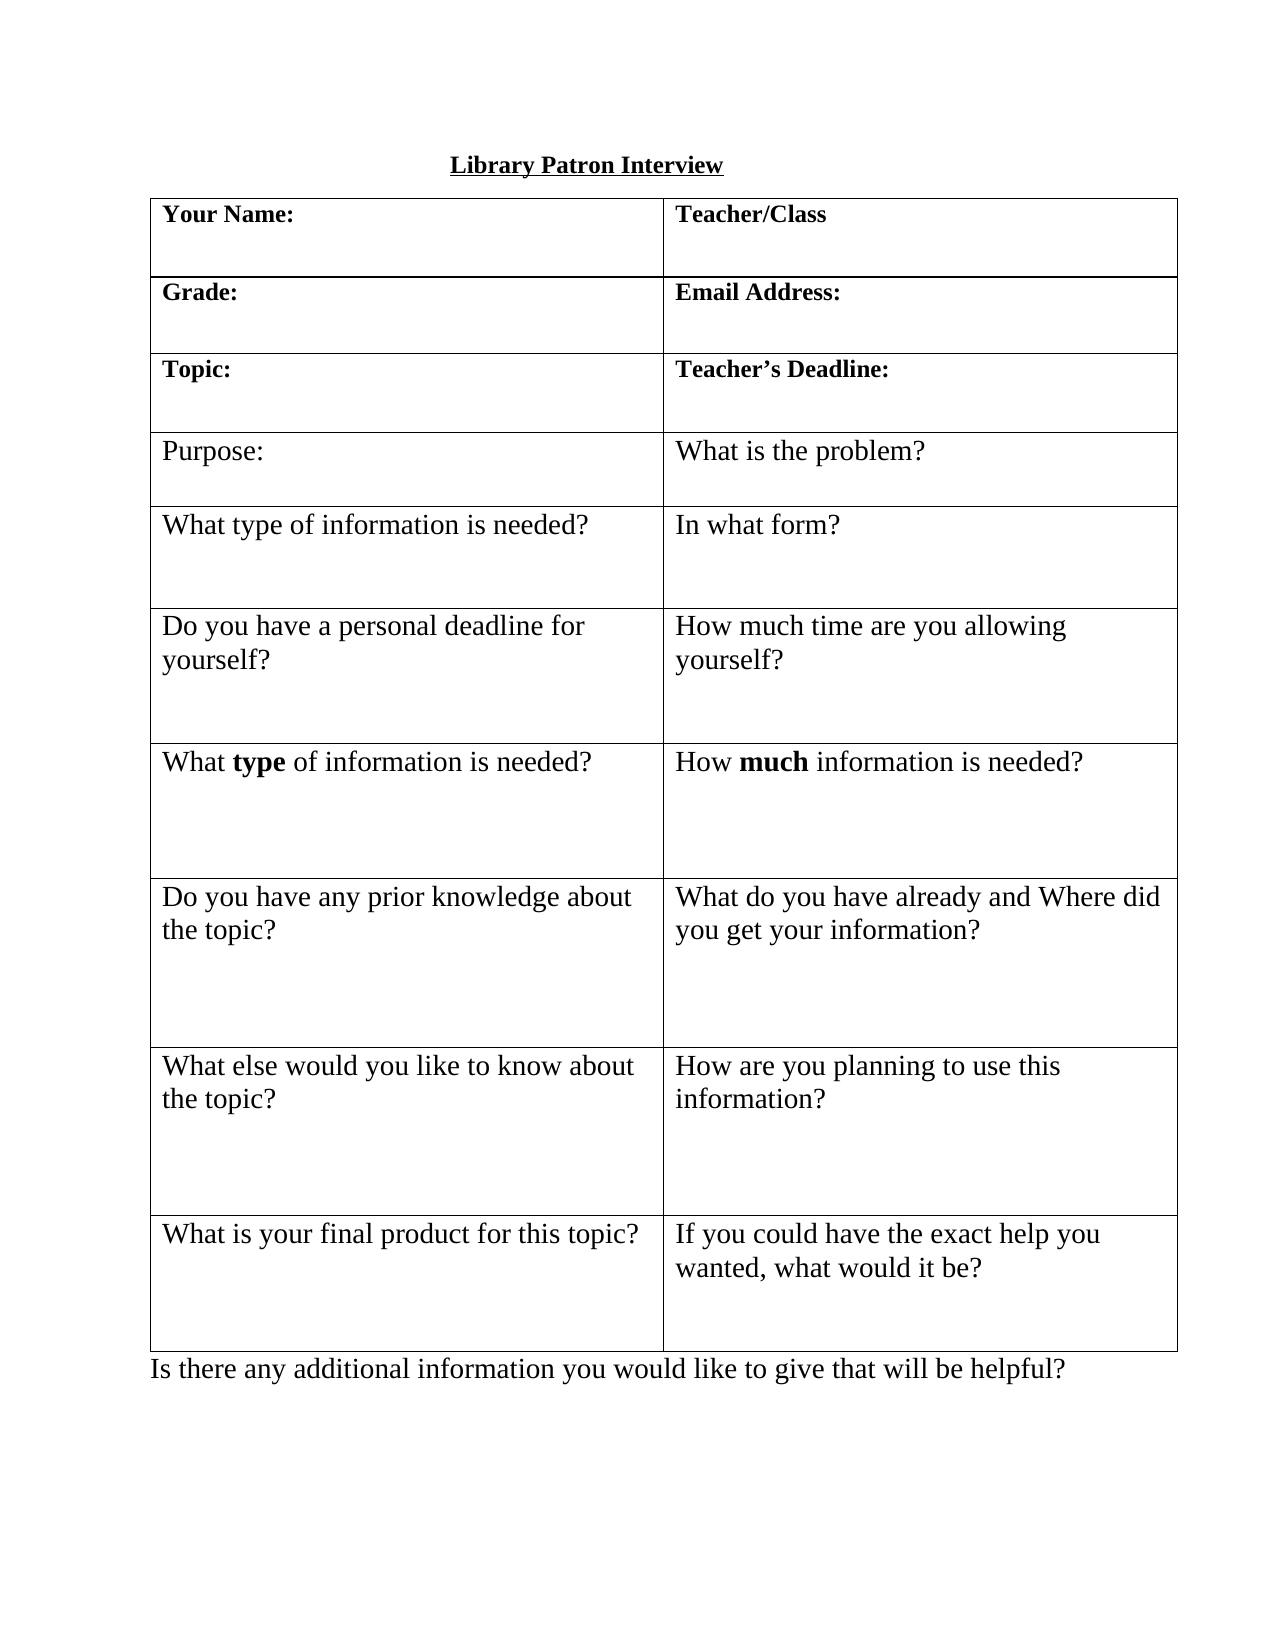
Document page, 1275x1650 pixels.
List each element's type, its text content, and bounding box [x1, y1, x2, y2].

table_cell How much information is needed? [664, 744, 1177, 878]
table_cell Teacher’s Deadline: [664, 354, 1177, 432]
text Library Patron Interview [375, 150, 1125, 179]
table_cell How much time are you allowing yourself? [664, 609, 1177, 743]
table_cell Do you have any prior knowledge about the topic? [151, 879, 663, 1047]
table_cell Purpose: [151, 433, 663, 506]
table_cell What else would you like to know about the topic? [151, 1048, 663, 1215]
table_cell What do you have already and Where did you get your information? [664, 879, 1177, 1047]
text Is there any additional information you would like to give that will be helpful? [150, 1352, 1125, 1385]
table_cell What type of information is needed? [151, 507, 663, 607]
table_cell In what form? [664, 507, 1177, 607]
table_cell Grade: [151, 278, 663, 353]
table_cell If you could have the exact help you wanted, what would it be? [664, 1216, 1177, 1351]
table_cell What is your final product for this topic? [151, 1216, 663, 1351]
table_header Teacher/Class [664, 199, 1177, 276]
table_cell How are you planning to use this information? [664, 1048, 1177, 1215]
table_cell What type of information is needed? [151, 744, 663, 878]
table_cell Topic: [151, 354, 663, 432]
table_cell What is the problem? [664, 433, 1177, 506]
table_cell Email Address: [664, 278, 1177, 353]
table_header Your Name: [151, 199, 663, 276]
table_cell Do you have a personal deadline for yourself? [151, 609, 663, 743]
